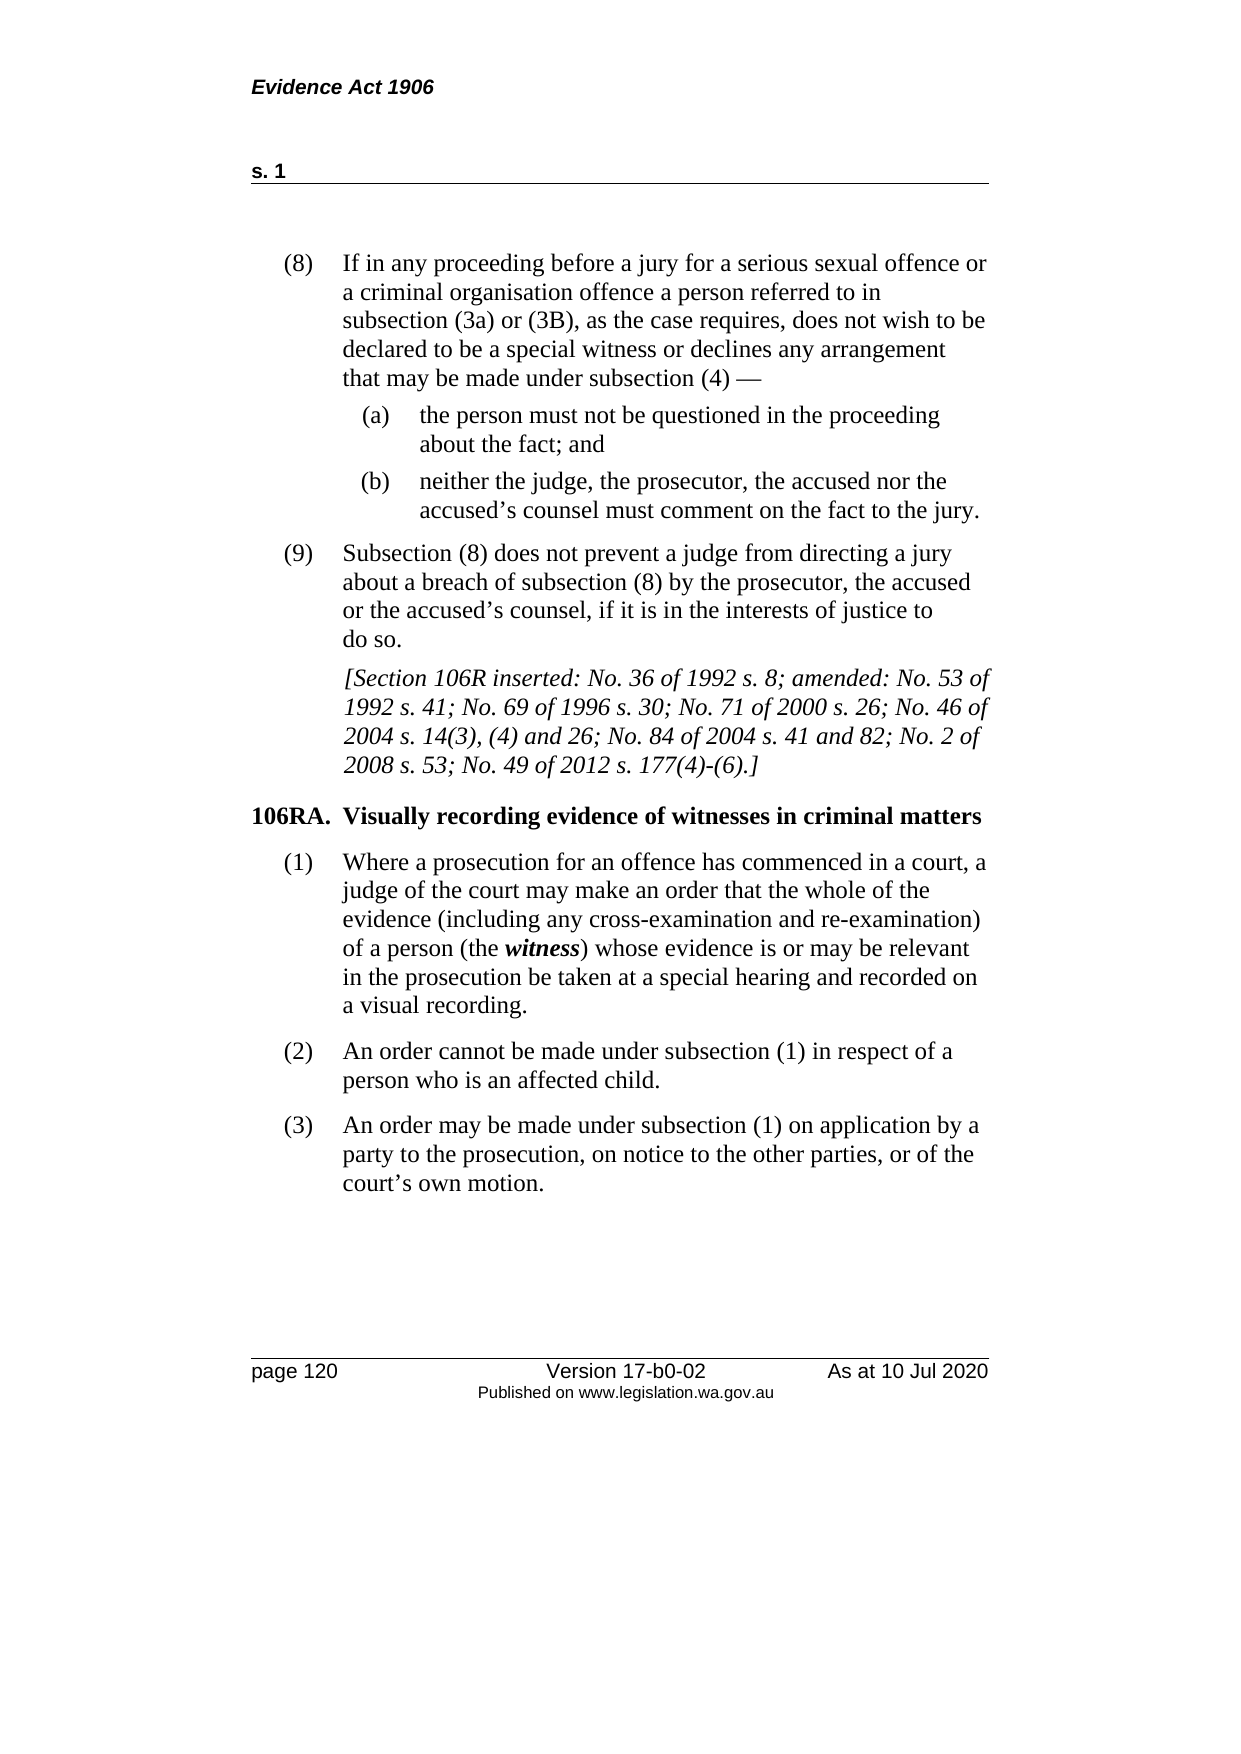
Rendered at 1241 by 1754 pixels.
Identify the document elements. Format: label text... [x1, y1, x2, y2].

text (8) If in any proceeding before a jury for a serious sexual offence or a criminal organisation offence a person referred to in subsection (3a) or (3B), as the case requires, does not wish to be declared to be a special witness or declines any arrangement that may be made under subsection (4) — [251, 248, 989, 392]
text (2) An order cannot be made under subsection (1) in respect of a person who is an affected child. [251, 1036, 989, 1093]
text (3) An order may be made under subsection (1) on application by a party to the prosecution, on notice to the other parties, or of the court’s own motion. [251, 1110, 989, 1196]
text (9) Subsection (8) does not prevent a judge from directing a jury about a breach of subsection (8) by the prosecutor, the accused or the accused’s counsel, if it is in the interests of justice to do so. [251, 538, 989, 653]
text (b) neither the judge, the prosecutor, the accused nor the accused’s counsel must comment on the fact to the jury. [251, 466, 989, 523]
text (1) Where a prosecution for an offence has commenced in a court, a judge of the court may make an order that the whole of the evidence (including any cross-examination and re-examination) of a person (the witness) whose evidence is or may be relevant in the prosecution be taken at a special hearing and recorded on a visual recording. [251, 847, 989, 1019]
text [Section 106R inserted: No. 36 of 1992 s. 8; amended: No. 53 of 1992 s. 41; No. 69 of 1996 s. 30; No. 71 of 2000 s. 26; No. 46 of 2004 s. 14(3), (4) and 26; No. 84 of 2004 s. 41 and 82; No. 2 of 2008 s. 53; No. 49 of 2012 s. 177(4)-(6).] [251, 663, 989, 778]
subtitle 106RA. Visually recording evidence of witnesses in criminal matters [251, 801, 989, 830]
text (a) the person must not be questioned in the proceeding about the fact; and [251, 400, 989, 458]
